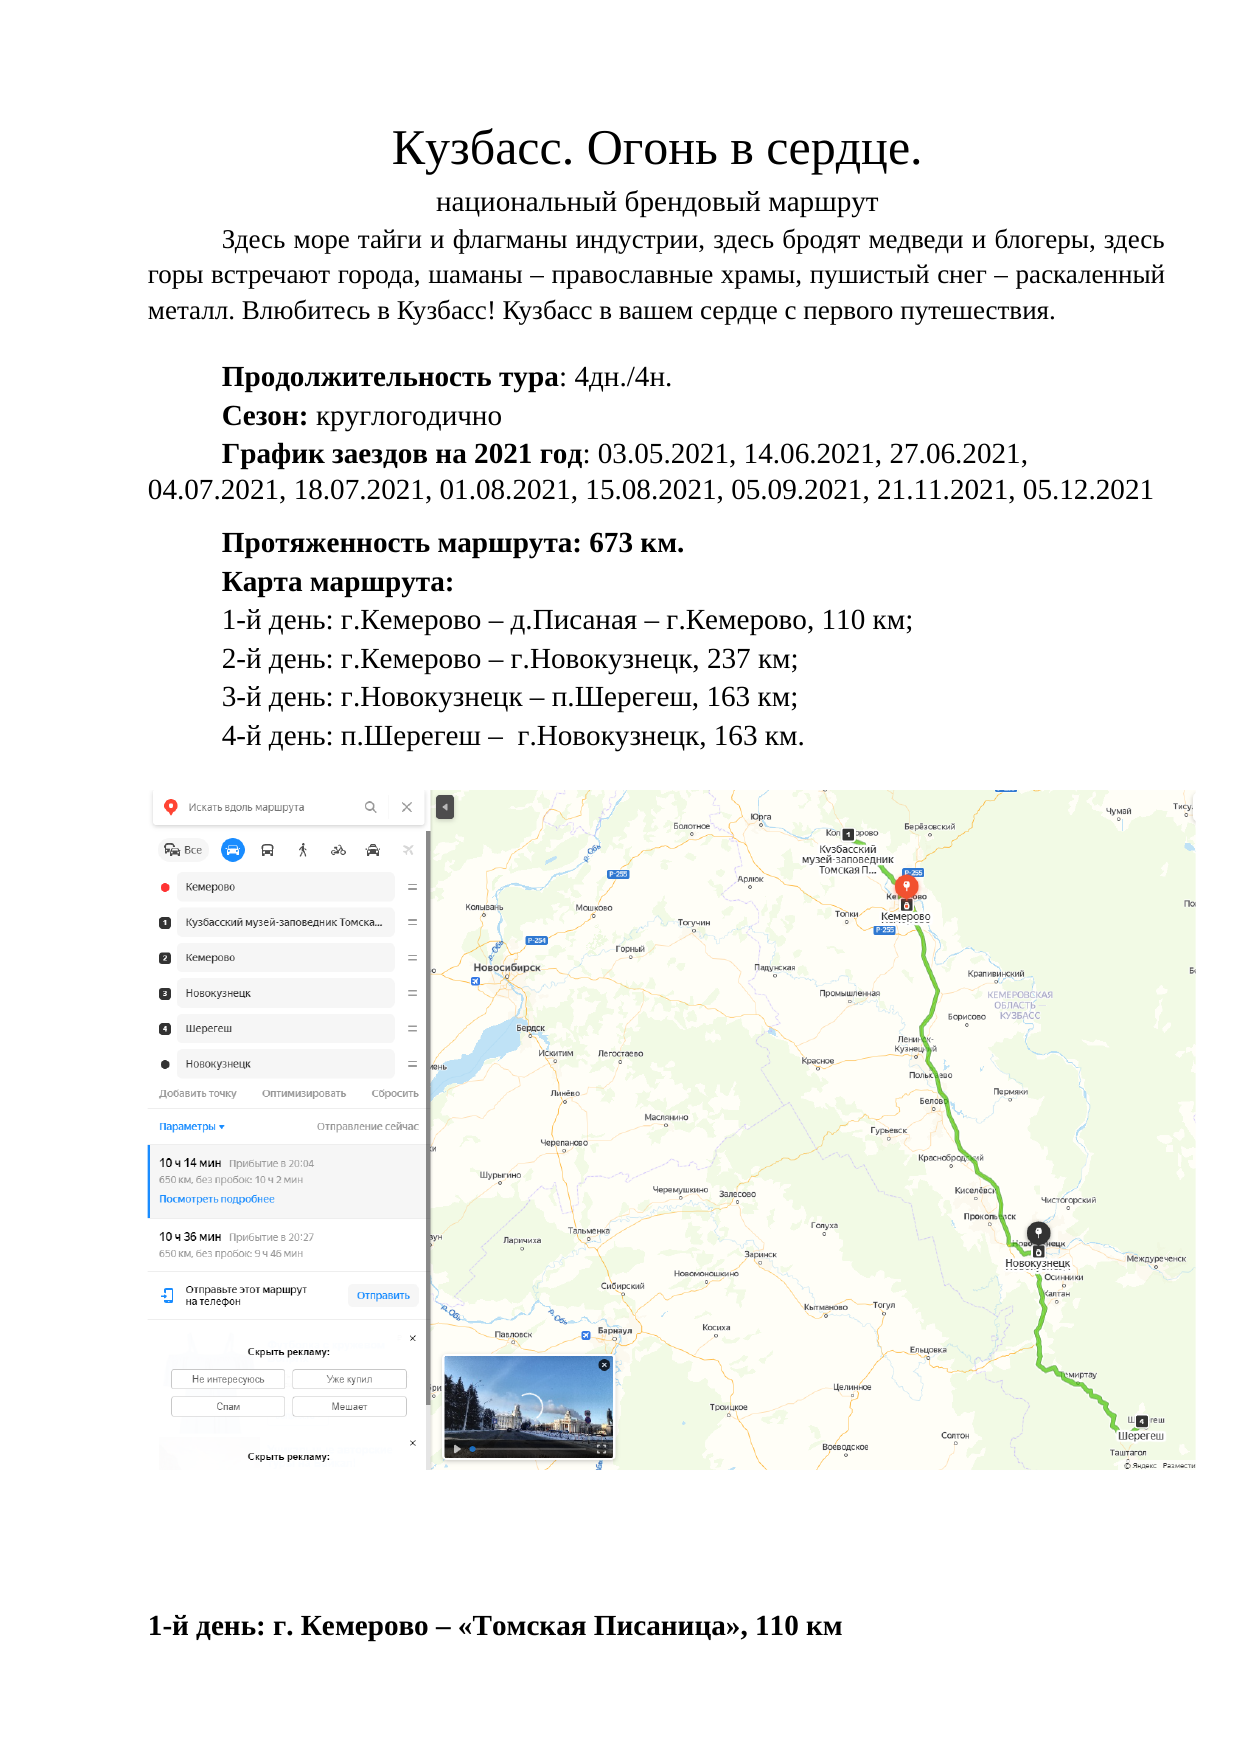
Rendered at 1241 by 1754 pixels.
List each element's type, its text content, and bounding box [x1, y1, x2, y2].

text национальный брендовый маршрут [148, 184, 1167, 218]
text 2-й день: г.Кемерово – г.Новокузнецк, 237 км; [148, 641, 1167, 674]
text 1-й день: г.Кемерово – д.Писаная – г.Кемерово, 110 км; [148, 602, 1167, 636]
text 1-й день: г. Кемерово – «Томская Писаница», 110 км [148, 1608, 1167, 1641]
picture [147, 790, 1196, 1470]
subtitle Здесь море тайги и флагманы индустрии, здесь бродят медведи и блогеры, здесь горы встречают города, шаманы – православные храмы, пушистый снег – раскаленный металл. Влюбитесь в Кузбасс! Кузбасс в вашем сердце с первого путешествия. [148, 223, 1167, 325]
text Кузбасс. Огонь в сердце. [148, 118, 1167, 176]
text 3-й день: г.Новокузнецк – п.Шерегеш, 163 км; [148, 679, 1167, 713]
text 4-й день: п.Шерегеш – г.Новокузнецк, 163 км. [148, 718, 1167, 751]
text График заездов на 2021 год: 03.05.2021, 14.06.2021, 27.06.2021, 04.07.2021, 18.07.2021, 01.08.2021, 15.08.2021, 05.09.2021, 21.11.2021, 05.12.2021 [148, 436, 1167, 506]
text Карта маршрута: [148, 564, 1167, 597]
text Протяженность маршрута: 673 км. [148, 525, 1167, 559]
list Сезон: круглогодично [148, 398, 1167, 431]
list Продолжительность тура: 4дн./4н. [148, 359, 1167, 393]
